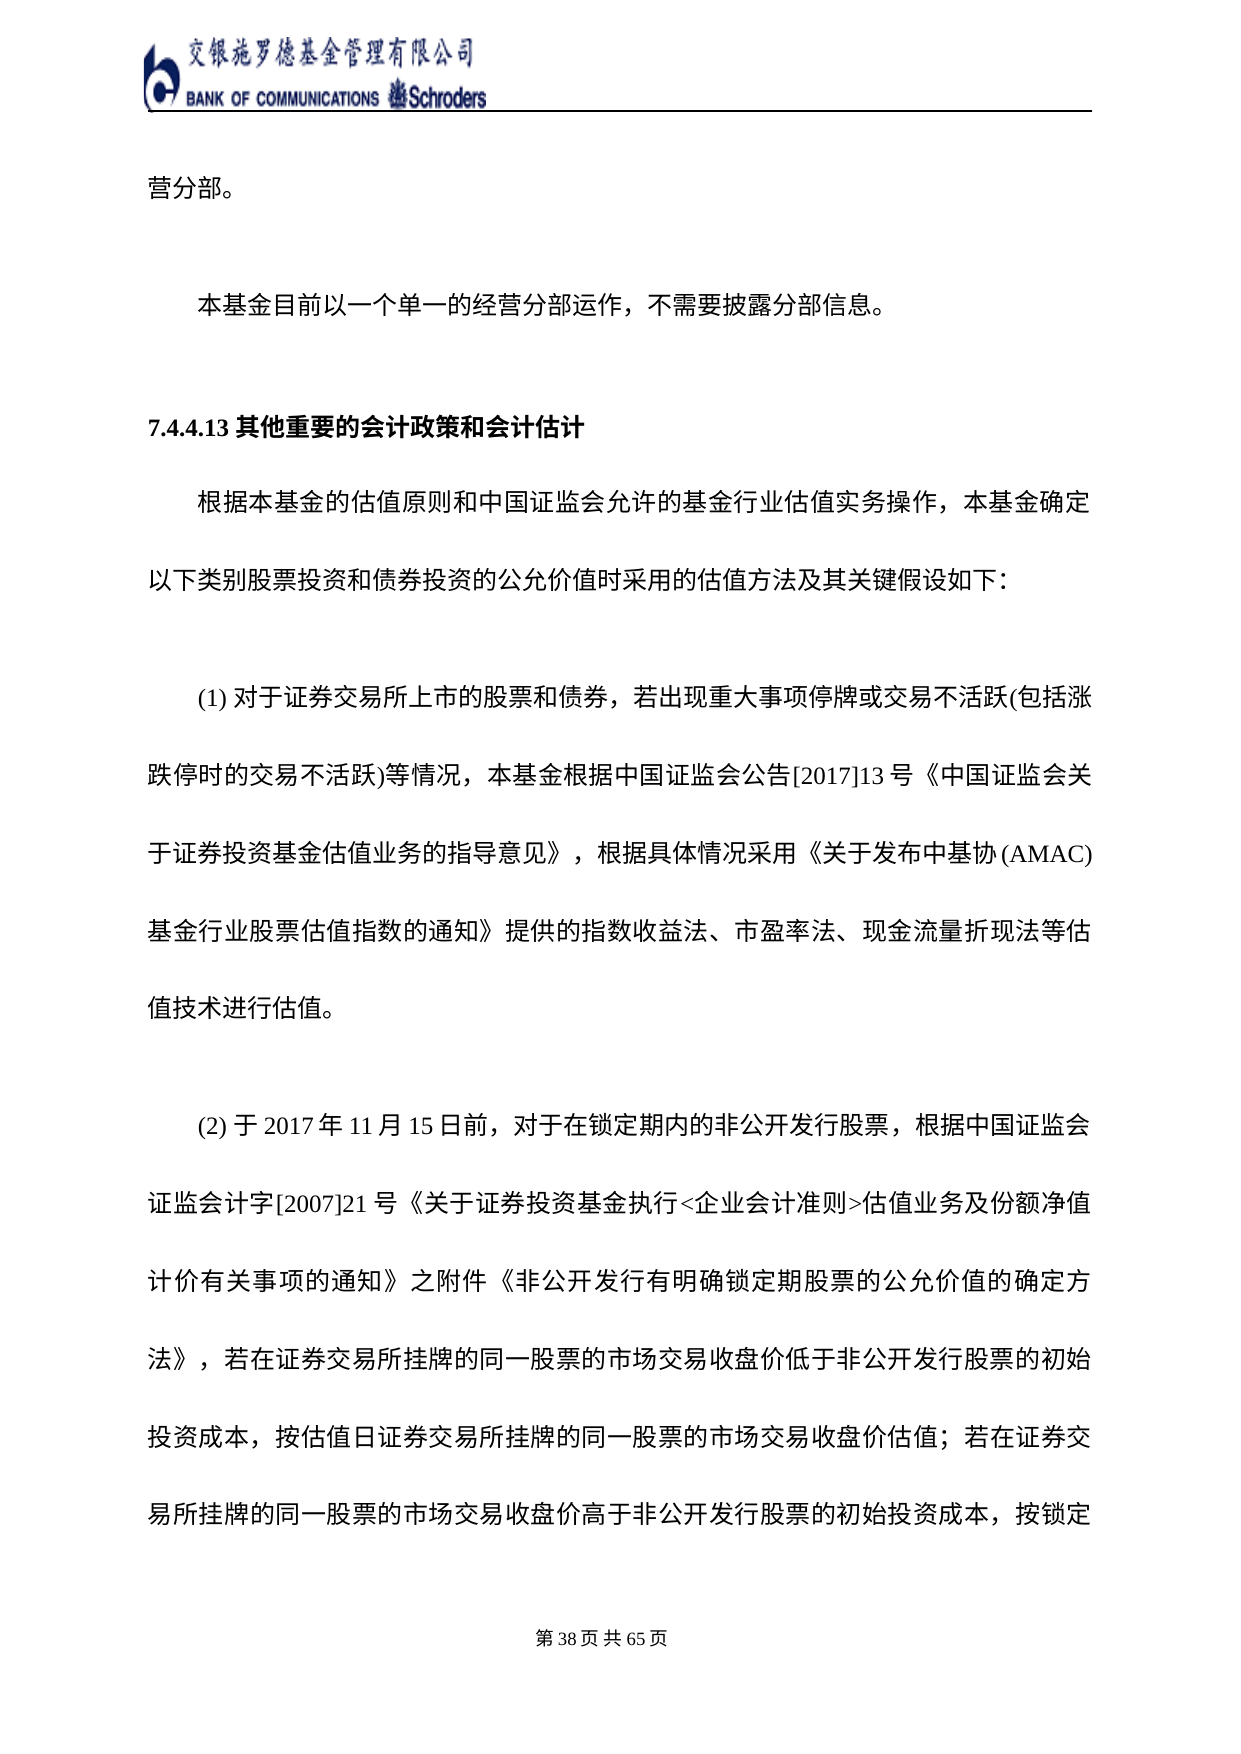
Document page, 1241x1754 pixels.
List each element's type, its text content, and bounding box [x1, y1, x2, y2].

text 根据本基金的估值原则和中国证监会允许的基金行业估值实务操作，本基金确定以下类别股票投资和债券投资的公允价值时采用的估值方法及其关键假设如下： [148, 468, 1092, 611]
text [148, 154, 1092, 219]
picture [143, 37, 486, 113]
text (1) 对于证券交易所上市的股票和债券，若出现重大事项停牌或交易不活跃(包括涨跌停时的交易不活跃)等情况，本基金根据中国证监会公告[2017]13号《中国证监会关于证券投资基金估值业务的指导意见》，根据具体情况采用《关于发布中基协(AMAC)基金行业股票估值指数的通知》提供的指数收益法、市盈率法、现金流量折现法等估值技术进行估值。 [148, 663, 1092, 1039]
text 本基金目前以一个单一的经营分部运作，不需要披露分部信息。 [148, 271, 1092, 336]
subtitle 7.4.4.13 其他重要的会计政策和会计估计 [148, 393, 1092, 458]
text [148, 1091, 1092, 1546]
